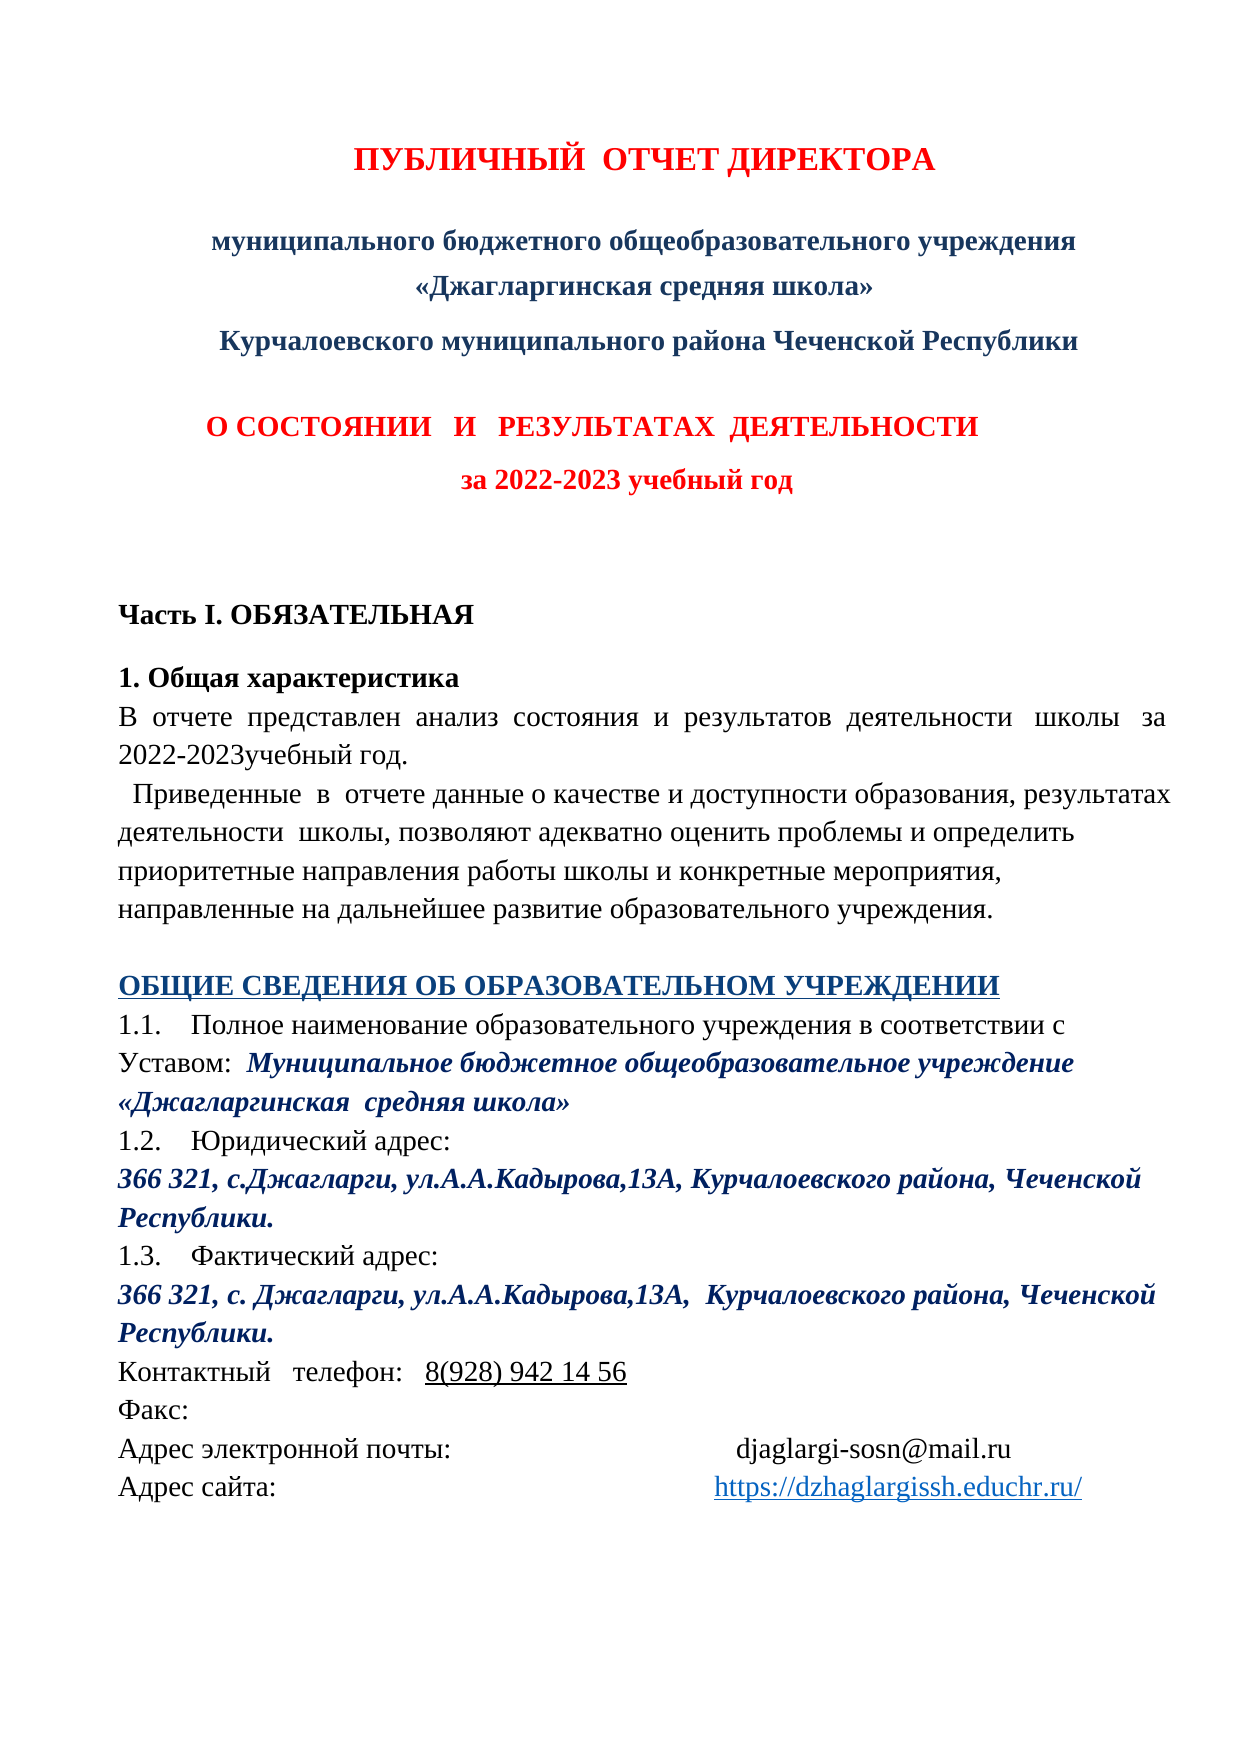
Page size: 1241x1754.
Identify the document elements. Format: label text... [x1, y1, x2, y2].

text ПУБЛИЧНЫЙ ОТЧЕТ ДИРЕКТОРА [118, 140, 1171, 178]
text Адрес сайта: https://dzhaglargissh.educhr.ru/ [118, 1469, 1181, 1503]
text 366 321, с.Джагларги, ул.А.А.Кадырова,13А, Курчалоевского района, Чеченской Республики. [118, 1161, 1181, 1233]
text ОБЩИЕ СВЕДЕНИЯ ОБ ОБРАЗОВАТЕЛЬНОМ УЧРЕЖДЕНИИ [118, 968, 1181, 1002]
text О СОСТОЯНИИ И РЕЗУЛЬТАТАХ ДЕЯТЕЛЬНОСТИ [118, 409, 1035, 442]
text Контактный телефон: 8(928) 942 14 56 [118, 1354, 1181, 1387]
text 1.2. Юридический адрес: [118, 1123, 1181, 1156]
text Часть I. ОБЯЗАТЕЛЬНАЯ [118, 597, 1181, 631]
text В отчете представлен анализ состояния и результатов деятельности школы за 2022-2023учебный год. [118, 699, 1181, 771]
text Факс: [118, 1392, 1181, 1426]
text 1. Общая характеристика [118, 660, 1181, 694]
text 366 321, с. Джагларги, ул.А.А.Кадырова,13А, Курчалоевского района, Чеченской Республики. [118, 1277, 1181, 1349]
text «Джагларгинская средняя школа» [118, 268, 1170, 302]
text Адрес электронной почты: djaglargi-sosn@mail.ru [118, 1431, 1181, 1464]
text Приведенные в отчете данные о качестве и доступности образования, результатах деятельности школы, позволяют адекватно оценить проблемы и определить приоритетные направления работы школы и конкретные мероприятия, направленные на дальнейшее развитие образовательного учреждения. [118, 776, 1181, 925]
text муниципального бюджетного общеобразовательного учреждения [118, 223, 1169, 257]
text за 2022-2023 учебный год [118, 462, 1035, 495]
text 1.3. Фактический адрес: [118, 1238, 1181, 1272]
text 1.1. Полное наименование образовательного учреждения в соответствии с Уставом: Муниципальное бюджетное общеобразовательное учреждение «Джагларгинская средняя школа» [118, 1007, 1181, 1118]
text Курчалоевского муниципального района Чеченской Республики [118, 323, 1180, 357]
